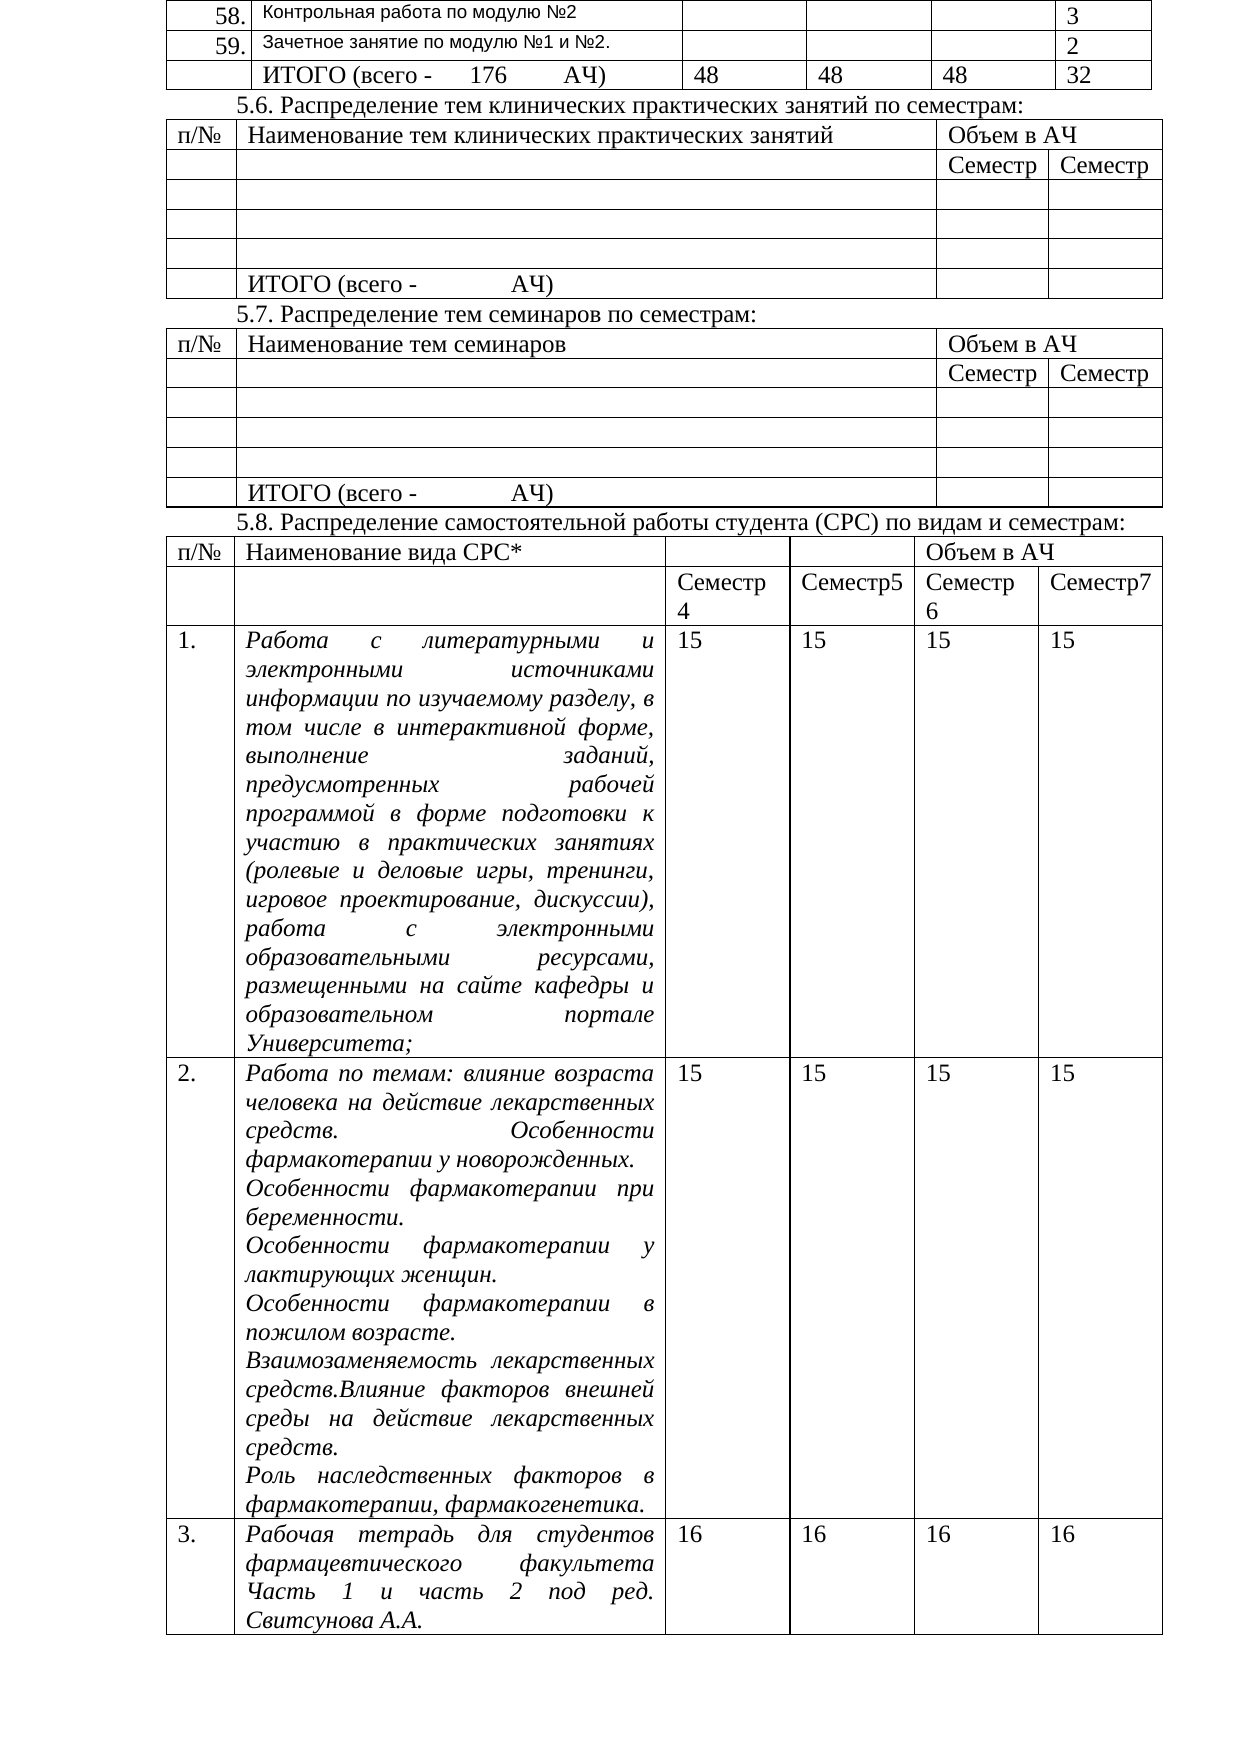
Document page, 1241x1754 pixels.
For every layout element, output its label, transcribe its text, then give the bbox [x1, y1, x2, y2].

table_cell [1049, 239, 1162, 268]
table_cell [1049, 180, 1162, 208]
table_cell 3 [1056, 1, 1151, 30]
table_header Наименование тем семинаров [237, 329, 936, 357]
table_cell [167, 1, 251, 30]
table_cell [167, 478, 236, 506]
table_cell [167, 359, 236, 387]
table_cell 48 [683, 61, 806, 89]
table_cell 15 [666, 1058, 789, 1518]
table_cell [167, 180, 236, 208]
text 5.8. Распределение самостоятельной работы студента (СРС) по видам и семестрам: [177, 508, 1152, 536]
table_cell [1049, 448, 1162, 477]
table_cell Работа по темам: влияние возраста человека на действие лекарственных средств. Особенности фармакотерапии у новорожденных. Особенности фармакотерапии при беременности. Особенности фармакотерапии у лактирующих женщин. Особенности фармакотерапии в пожилом возрасте. Взаимозаменяемость лекарственных средств.Влияние факторов внешней среды на действие лекарственных средств. Роль наследственных факторов в фармакотерапии, фармакогенетика. [235, 1058, 665, 1518]
table_cell [235, 567, 665, 624]
table_cell [167, 31, 251, 59]
table_header Наименование вида СРС* [235, 537, 665, 566]
table_cell 16 [1039, 1519, 1162, 1634]
table_cell 15 [915, 1058, 1038, 1518]
table_cell [932, 31, 1055, 59]
table_cell 48 [932, 61, 1055, 89]
table_cell 15 [1039, 1058, 1162, 1518]
table_cell 2 [1056, 31, 1151, 59]
table_cell [237, 418, 936, 447]
table_cell [167, 418, 236, 447]
table_cell [807, 31, 931, 59]
table_cell [167, 388, 236, 417]
table_cell Работа с литературными и электронными источниками информации по изучаемому разделу, в том числе в интерактивной форме, выполнение заданий, предусмотренных рабочей программой в форме подготовки к участию в практических занятиях (ролевые и деловые игры, тренинги, игровое проектирование, дискуссии), работа с электронными образовательными ресурсами, размещенными на сайте кафедры и образовательном портале Университета; [235, 626, 665, 1057]
table_cell Семестр7 [1039, 567, 1162, 624]
table_cell [937, 269, 1048, 298]
table_cell [167, 61, 251, 89]
table_header Объем в АЧ [937, 329, 1162, 357]
table_cell Семестр [937, 150, 1048, 179]
table_cell [1049, 388, 1162, 417]
table_cell 16 [666, 1519, 789, 1634]
table_cell [237, 180, 936, 208]
table_cell 15 [791, 626, 914, 1057]
table_cell 32 [1056, 61, 1151, 89]
table_cell [237, 239, 936, 268]
table_cell 48 [807, 61, 931, 89]
table_header Объем в АЧ [937, 120, 1162, 149]
table_cell [237, 150, 936, 179]
table_cell 16 [791, 1519, 914, 1634]
table_cell ИТОГО (всего - АЧ) [237, 478, 936, 506]
table_cell Семестр5 [791, 567, 914, 624]
table_cell [167, 150, 236, 179]
table_cell 3. [167, 1519, 234, 1634]
table_cell 15 [791, 1058, 914, 1518]
table_cell Контрольная работа по модулю №2 [252, 1, 682, 30]
table_header п/№ [167, 120, 236, 149]
table_header Наименование тем клинических практических занятий [237, 120, 936, 149]
table_cell 15 [1039, 626, 1162, 1057]
table_cell [937, 388, 1048, 417]
table_cell Семестр4 [666, 567, 789, 624]
table_cell 2. [167, 1058, 234, 1518]
table_header п/№ [167, 537, 234, 566]
text 5.6. Распределение тем клинических практических занятий по семестрам: [177, 90, 1152, 119]
table_cell ИТОГО (всего - АЧ) [237, 269, 936, 298]
table_cell Семестр6 [915, 567, 1038, 624]
table_cell [167, 567, 234, 624]
table_cell [937, 418, 1048, 447]
table_header п/№ [167, 329, 236, 357]
table_cell 16 [915, 1519, 1038, 1634]
table_cell [937, 448, 1048, 477]
table_cell [237, 210, 936, 238]
table_cell 1. [167, 626, 234, 1057]
table_cell [167, 210, 236, 238]
table_cell [683, 31, 806, 59]
table_cell [237, 448, 936, 477]
table_cell Рабочая тетрадь для студентов фармацевтического факультета Часть 1 и часть 2 под ред. Свитсунова А.А. [235, 1519, 665, 1634]
table_cell [807, 1, 931, 30]
table_cell Зачетное занятие по модулю №1 и №2. [252, 31, 682, 59]
table_cell [167, 448, 236, 477]
table_cell [1049, 418, 1162, 447]
table_cell Семестр [937, 359, 1048, 387]
table_cell ИТОГО (всего - 176 АЧ) [252, 61, 682, 89]
table_header Объем в АЧ [915, 537, 1162, 566]
table_cell [167, 269, 236, 298]
table_header [791, 537, 914, 566]
table_cell [932, 1, 1055, 30]
table_cell [937, 210, 1048, 238]
table_header [666, 537, 789, 566]
table_cell [937, 180, 1048, 208]
table_cell Семестр [1049, 150, 1162, 179]
table_cell 15 [666, 626, 789, 1057]
table_cell [937, 239, 1048, 268]
table_cell [683, 1, 806, 30]
table_cell [1049, 210, 1162, 238]
table_cell [237, 359, 936, 387]
table_cell 15 [915, 626, 1038, 1057]
text 5.7. Распределение тем семинаров по семестрам: [177, 299, 1152, 328]
table_cell [937, 478, 1048, 506]
table_cell [237, 388, 936, 417]
table_cell [1049, 478, 1162, 506]
table_cell Семестр [1049, 359, 1162, 387]
table_cell [1049, 269, 1162, 298]
table_cell [167, 239, 236, 268]
